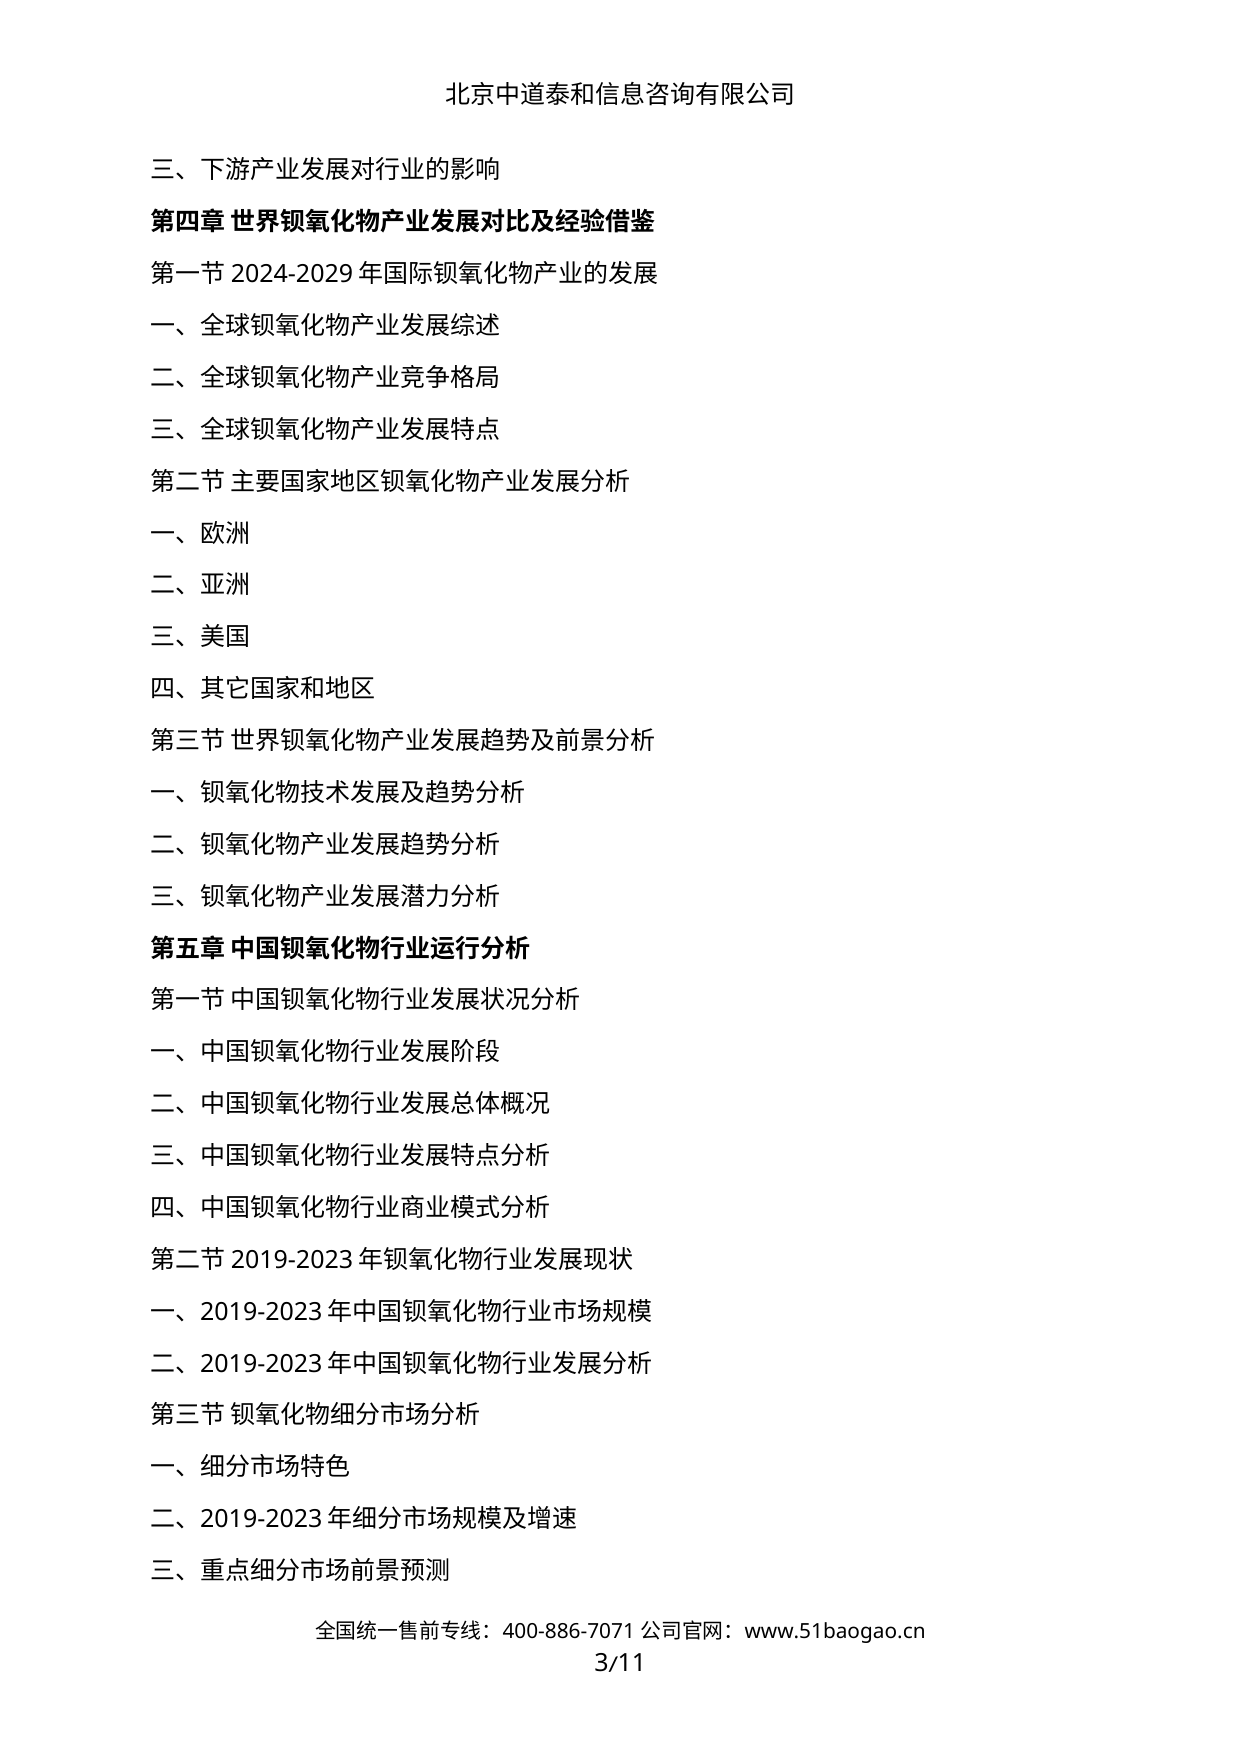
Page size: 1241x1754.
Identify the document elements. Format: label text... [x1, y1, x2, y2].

text 二、2019-2023年中国钡氧化物行业发展分析 [150, 1343, 1090, 1379]
text 第四章 世界钡氧化物产业发展对比及经验借鉴 [150, 202, 1090, 238]
text 四、其它国家和地区 [150, 669, 1090, 705]
text 二、钡氧化物产业发展趋势分析 [150, 824, 1090, 861]
text 三、重点细分市场前景预测 [150, 1551, 1090, 1587]
text 第三节 钡氧化物细分市场分析 [150, 1395, 1090, 1431]
text 第二节 2019-2023年钡氧化物行业发展现状 [150, 1239, 1090, 1276]
text 第二节 主要国家地区钡氧化物产业发展分析 [150, 461, 1090, 497]
text 第一节 2024-2029年国际钡氧化物产业的发展 [150, 254, 1090, 290]
text 二、亚洲 [150, 565, 1090, 601]
text 一、细分市场特色 [150, 1447, 1090, 1483]
text 二、2019-2023年细分市场规模及增速 [150, 1499, 1090, 1535]
text 一、2019-2023年中国钡氧化物行业市场规模 [150, 1291, 1090, 1327]
text 一、钡氧化物技术发展及趋势分析 [150, 772, 1090, 809]
text 一、欧洲 [150, 513, 1090, 549]
text 四、中国钡氧化物行业商业模式分析 [150, 1187, 1090, 1224]
text 三、中国钡氧化物行业发展特点分析 [150, 1136, 1090, 1172]
text 第一节 中国钡氧化物行业发展状况分析 [150, 980, 1090, 1016]
text 第五章 中国钡氧化物行业运行分析 [150, 928, 1090, 964]
text 二、中国钡氧化物行业发展总体概况 [150, 1084, 1090, 1120]
text 三、钡氧化物产业发展潜力分析 [150, 876, 1090, 912]
text 一、全球钡氧化物产业发展综述 [150, 306, 1090, 342]
text 二、全球钡氧化物产业竞争格局 [150, 357, 1090, 394]
text 第三节 世界钡氧化物产业发展趋势及前景分析 [150, 721, 1090, 757]
text 三、美国 [150, 617, 1090, 653]
text 三、全球钡氧化物产业发展特点 [150, 409, 1090, 446]
text 一、中国钡氧化物行业发展阶段 [150, 1032, 1090, 1068]
text 三、下游产业发展对行业的影响 [150, 150, 1090, 186]
